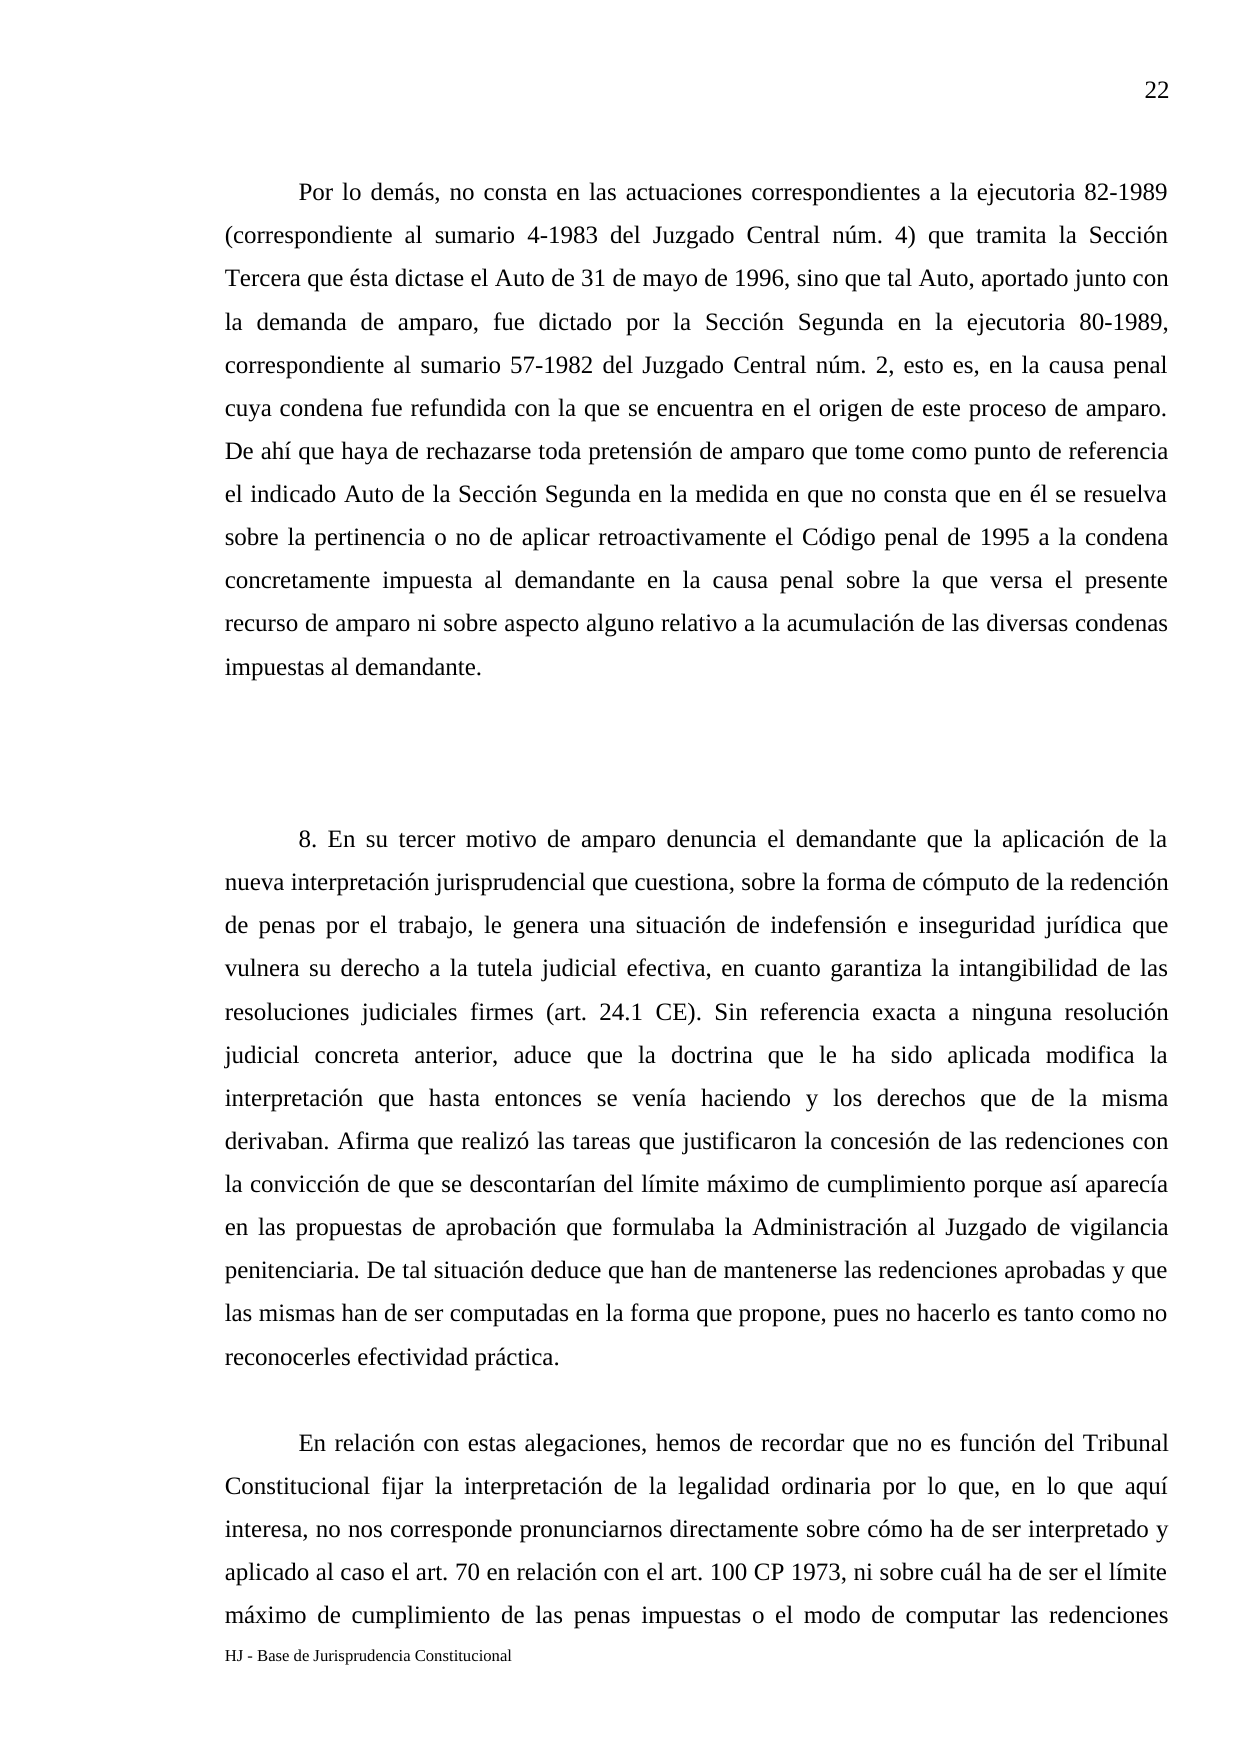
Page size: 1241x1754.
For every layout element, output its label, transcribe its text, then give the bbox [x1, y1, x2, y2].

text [224, 1428, 1169, 1629]
text Por lo demás, no consta en las actuaciones correspondientes a la ejecutoria 82-1989 (correspondiente al sumario 4-1983 del Juzgado Central núm. 4) que tramita la Sección Tercera que ésta dictase el Auto de 31 de mayo de 1996, sino que tal Auto, aportado junto con la demanda de amparo, fue dictado por la Sección Segunda en la ejecutoria 80-1989, correspondiente al sumario 57-1982 del Juzgado Central núm. 2, esto es, en la causa penal cuya condena fue refundida con la que se encuentra en el origen de este proceso de amparo. De ahí que haya de rechazarse toda pretensión de amparo que tome como punto de referencia el indicado Auto de la Sección Segunda en la medida en que no consta que en él se resuelva sobre la pertinencia o no de aplicar retroactivamente el Código penal de 1995 a la condena concretamente impuesta al demandante en la causa penal sobre la que versa el presente recurso de amparo ni sobre aspecto alguno relativo a la acumulación de las diversas condenas impuestas al demandante. [224, 177, 1169, 680]
text 8. En su tercer motivo de amparo denuncia el demandante que la aplicación de la nueva interpretación jurisprudencial que cuestiona, sobre la forma de cómputo de la redención de penas por el trabajo, le genera una situación de indefensión e inseguridad jurídica que vulnera su derecho a la tutela judicial efectiva, en cuanto garantiza la intangibilidad de las resoluciones judiciales firmes (art. 24.1 CE). Sin referencia exacta a ninguna resolución judicial concreta anterior, aduce que la doctrina que le ha sido aplicada modifica la interpretación que hasta entonces se venía haciendo y los derechos que de la misma derivaban. Afirma que realizó las tareas que justificaron la concesión de las redenciones con la convicción de que se descontarían del límite máximo de cumplimiento porque así aparecía en las propuestas de aprobación que formulaba la Administración al Juzgado de vigilancia penitenciaria. De tal situación deduce que han de mantenerse las redenciones aprobadas y que las mismas han de ser computadas en la forma que propone, pues no hacerlo es tanto como no reconocerles efectividad práctica. [224, 824, 1169, 1370]
